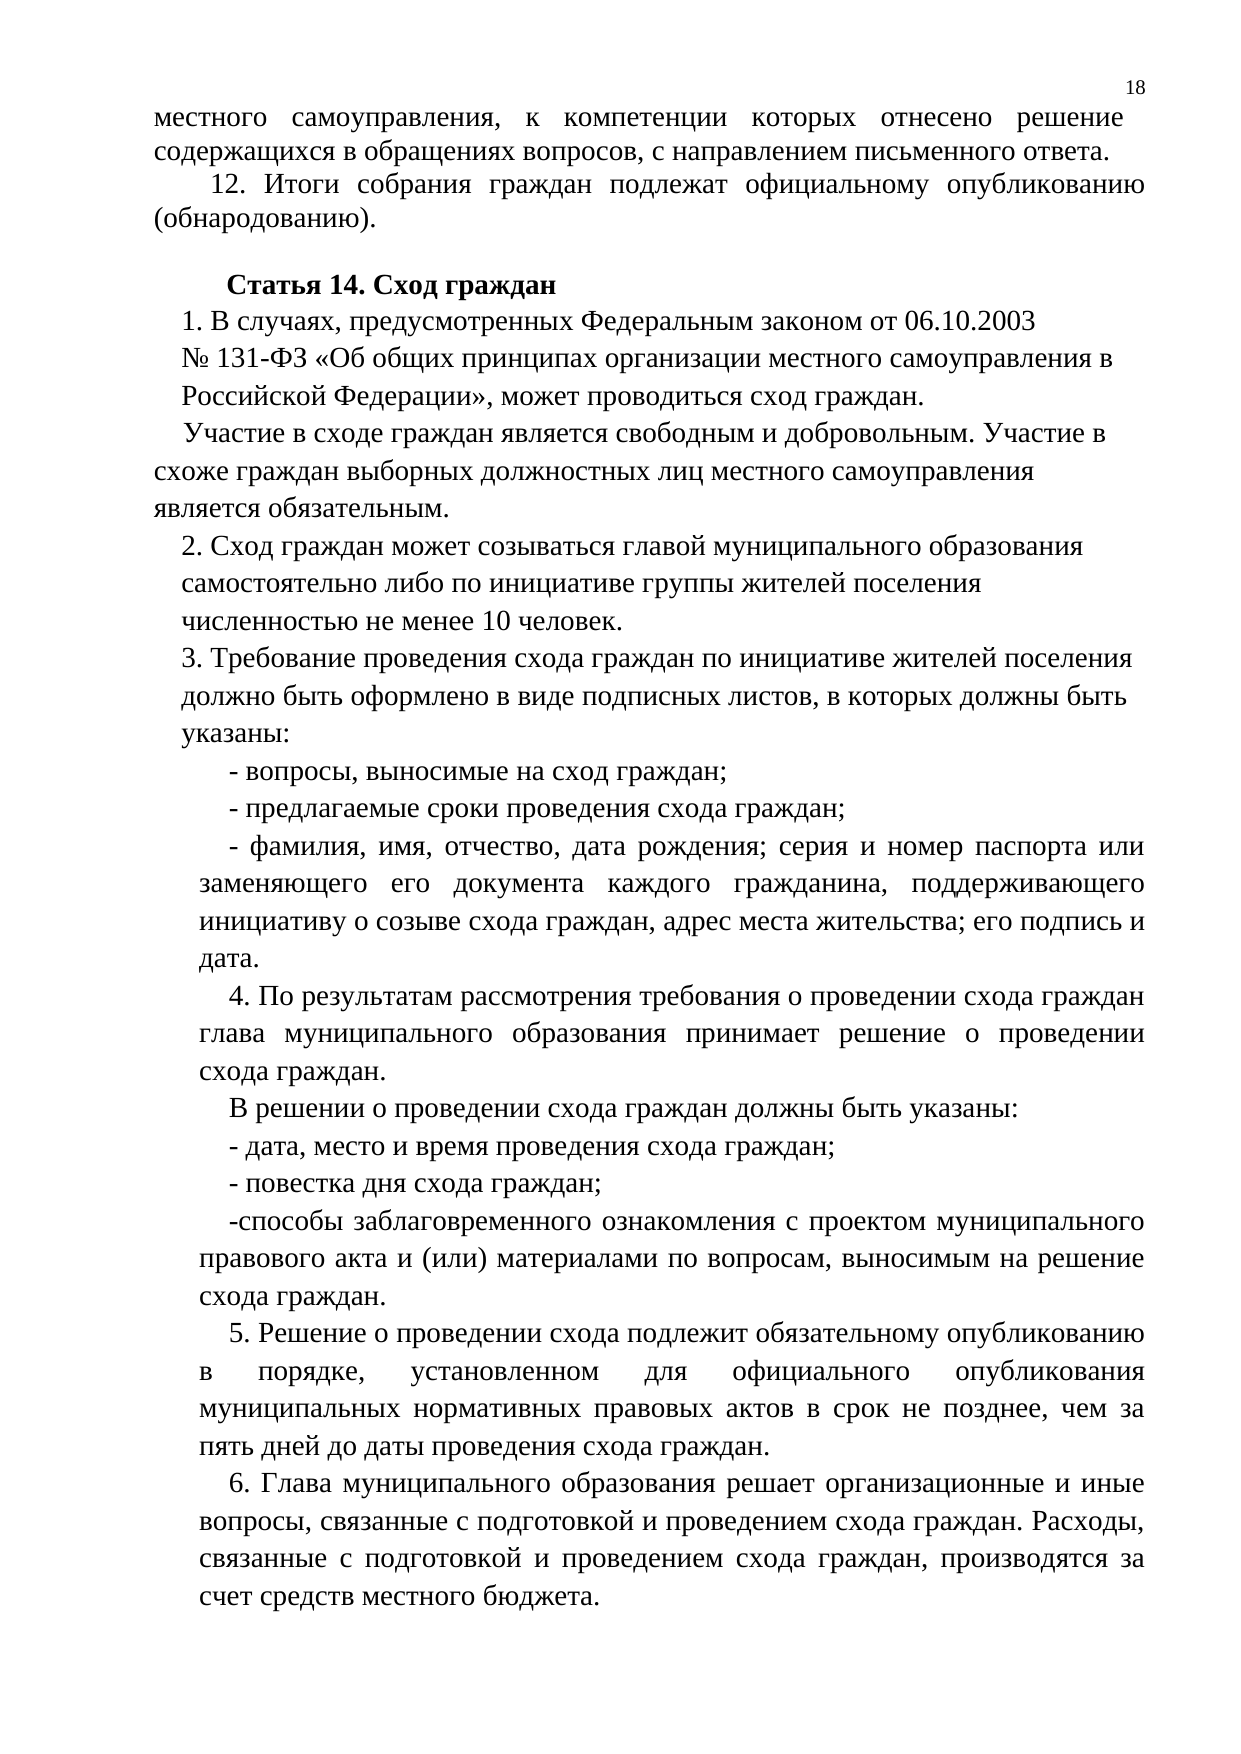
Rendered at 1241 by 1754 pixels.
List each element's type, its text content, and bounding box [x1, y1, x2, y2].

text Участие в сходе граждан является свободным и добровольным. Участие в схоже граждан выборных должностных лиц местного самоуправления является обязательным. [153, 413, 1146, 525]
text 1. В случаях, предусмотренных Федеральным законом от 06.10.2003 № 131-ФЗ «Об общих принципах организации местного самоуправления в Российской Федерации», может проводиться сход граждан. [181, 300, 1146, 413]
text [153, 99, 1146, 166]
text 2. Сход граждан может созываться главой муниципального образования самостоятельно либо по инициативе группы жителей поселения численностью не менее 10 человек. [181, 525, 1146, 638]
text В решении о проведении схода граждан должны быть указаны: [199, 1088, 1146, 1125]
text - дата, место и время проведения схода граждан; [153, 1125, 1146, 1163]
text - фамилия, имя, отчество, дата рождения; серия и номер паспорта или заменяющего его документа каждого гражданина, поддерживающего инициативу о созыве схода граждан, адрес места жительства; его подпись и дата. [199, 825, 1146, 975]
text Статья 14. Сход граждан [153, 267, 1146, 300]
text -способы заблаговременного ознакомления с проектом муниципального правового акта и (или) материалами по вопросам, выносимым на решение схода граждан. [199, 1200, 1146, 1313]
text 12. Итоги собрания граждан подлежат официальному опубликованию (обнародованию). [153, 166, 1146, 233]
text 5. Решение о проведении схода подлежит обязательному опубликованию в порядке, установленном для официального опубликования муниципальных нормативных правовых актов в срок не позднее, чем за пять дней до даты проведения схода граждан. [199, 1313, 1146, 1463]
text 3. Требование проведения схода граждан по инициативе жителей поселения должно быть оформлено в виде подписных листов, в которых должны быть указаны: [181, 638, 1146, 750]
text 4. По результатам рассмотрения требования о проведении схода граждан глава муниципального образования принимает решение о проведении схода граждан. [199, 975, 1146, 1088]
text 6. Глава муниципального образования решает организационные и иные вопросы, связанные с подготовкой и проведением схода граждан. Расходы, связанные с подготовкой и проведением схода граждан, производятся за счет средств местного бюджета. [199, 1463, 1146, 1613]
text - повестка дня схода граждан; [199, 1163, 1146, 1200]
text - предлагаемые сроки проведения схода граждан; [153, 788, 1146, 825]
text - вопросы, выносимые на сход граждан; [153, 750, 1146, 788]
